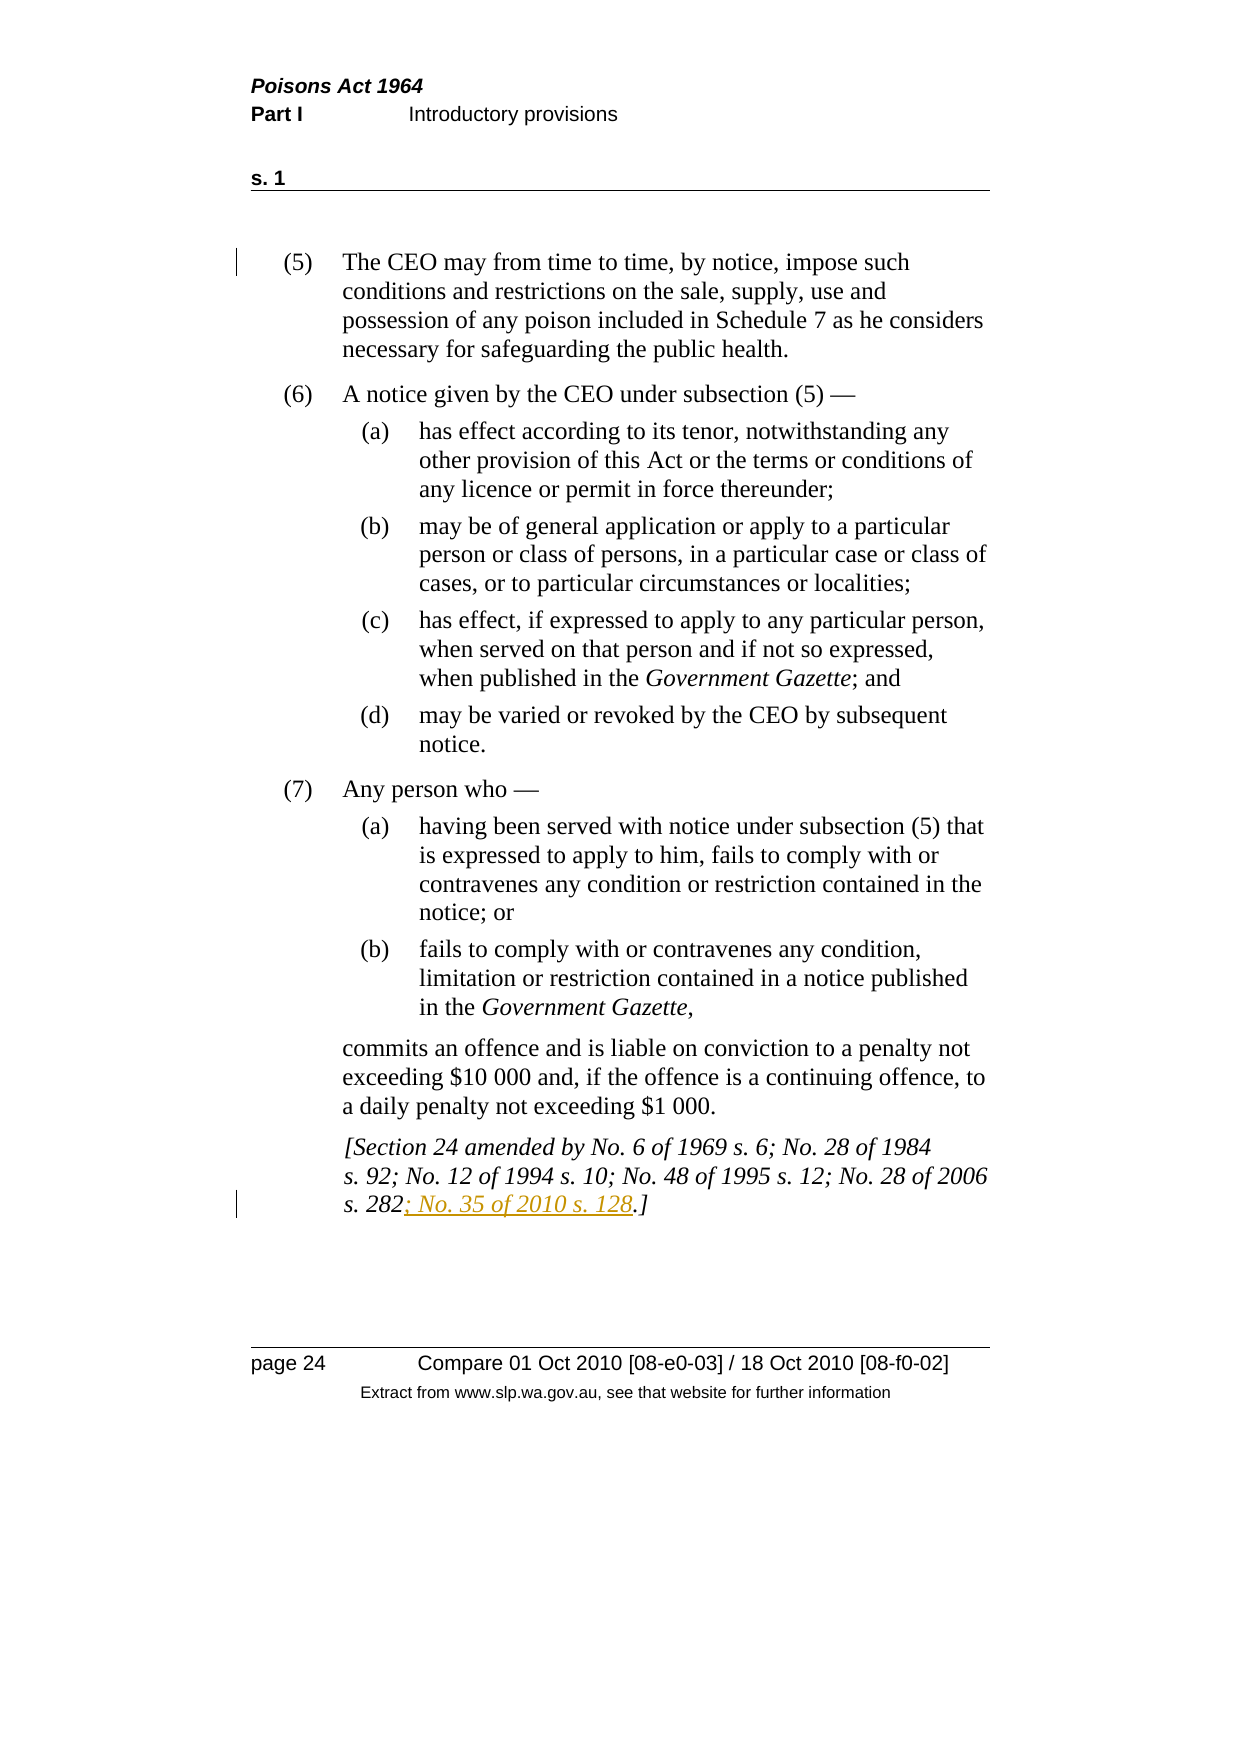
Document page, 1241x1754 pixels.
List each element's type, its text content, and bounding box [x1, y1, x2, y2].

text commits an offence and is liable on conviction to a penalty not exceeding $10 000 and, if the offence is a continuing offence, to a daily penalty not exceeding $1 000. [251, 1033, 990, 1119]
text (5) The CEO may from time to time, by notice, impose such conditions and restrictions on the sale, supply, use and possession of any poison included in Schedule 7 as he considers necessary for safeguarding the public health. [251, 247, 990, 362]
text [Section 24 amended by No. 6 of 1969 s. 6; No. 28 of 1984 s. 92; No. 12 of 1994 s. 10; No. 48 of 1995 s. 12; No. 28 of 2006 s. 282.] [251, 1132, 990, 1218]
text (7) Any person who — [251, 774, 990, 803]
text (a) has effect according to its tenor, notwithstanding any other provision of this Act or the terms or conditions of any licence or permit in force thereunder; [251, 416, 990, 502]
text (b) may be of general application or apply to a particular person or class of persons, in a particular case or class of cases, or to particular circumstances or localities; [251, 511, 990, 597]
text (c) has effect, if expressed to apply to any particular person, when served on that person and if not so expressed, when published in the Government Gazette; and [251, 605, 990, 692]
text (b) fails to comply with or contravenes any condition, limitation or restriction contained in a notice published in the Government Gazette, [251, 934, 990, 1021]
text (d) may be varied or revoked by the CEO by subsequent notice. [251, 700, 990, 757]
text (6) A notice given by the CEO under subsection (5) — [251, 379, 990, 408]
text (a) having been served with notice under subsection (5) that is expressed to apply to him, fails to comply with or contravenes any condition or restriction contained in the notice; or [251, 811, 990, 926]
